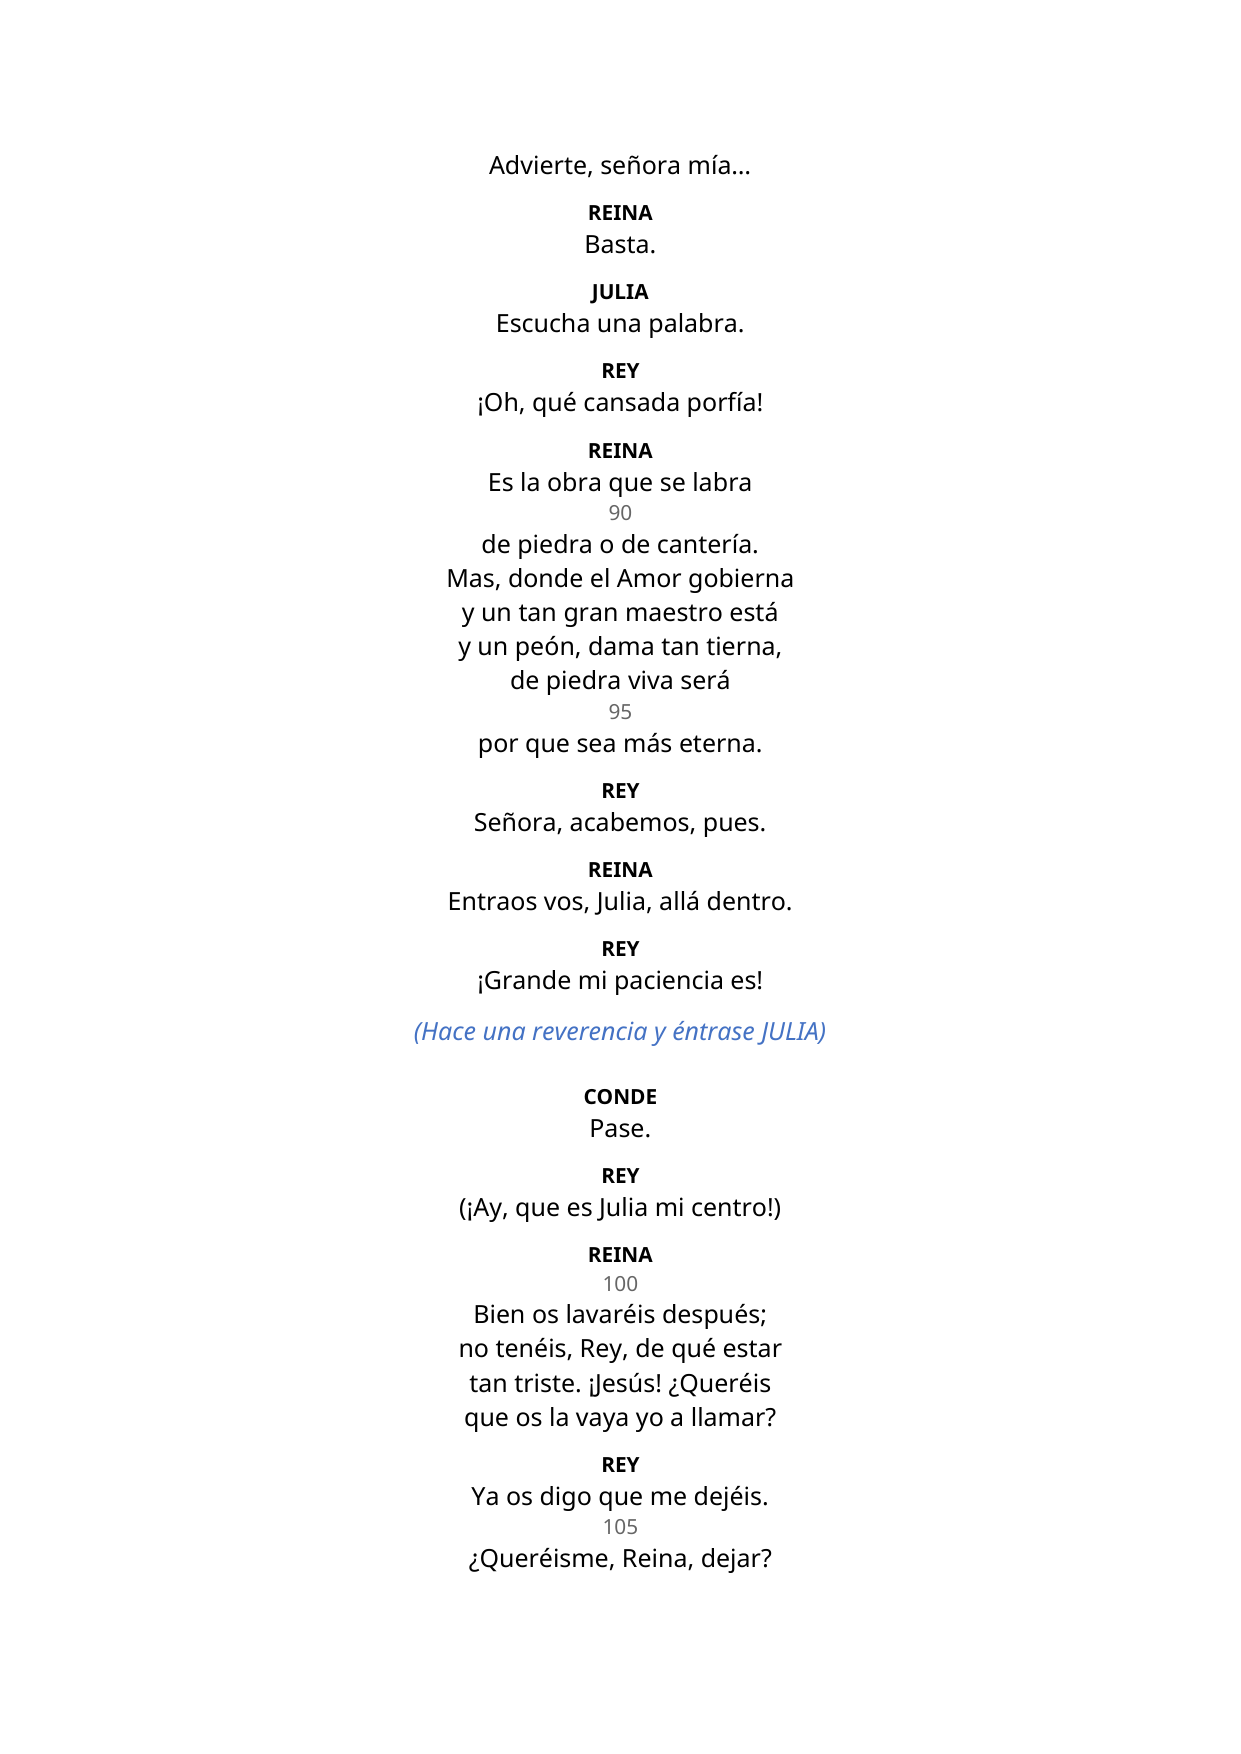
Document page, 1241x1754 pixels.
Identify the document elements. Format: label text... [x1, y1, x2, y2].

text REINA [177, 1240, 1063, 1269]
text 95 [177, 697, 1063, 726]
text Bien os lavaréis después; [177, 1297, 1063, 1331]
text REY [177, 934, 1063, 963]
text REINA [177, 855, 1063, 884]
text Basta. [177, 227, 1063, 261]
text REINA [177, 198, 1063, 227]
text de piedra viva será [177, 663, 1063, 697]
text 90 [177, 498, 1063, 527]
text 100 [177, 1269, 1063, 1297]
text 105 [177, 1512, 1063, 1541]
text que os la vaya yo a llamar? [177, 1399, 1063, 1433]
text ¡Oh, qué cansada porfía! [177, 385, 1063, 419]
text ¿Queréisme, Reina, dejar? [177, 1541, 1063, 1575]
text REY [177, 1161, 1063, 1189]
text CONDE [177, 1082, 1063, 1110]
text y un tan gran maestro está [177, 595, 1063, 629]
text Advierte, señora mía… [177, 148, 1063, 182]
text de piedra o de cantería. [177, 527, 1063, 561]
text Pase. [177, 1110, 1063, 1144]
text (¡Ay, que es Julia mi centro!) [177, 1189, 1063, 1223]
text REINA [177, 436, 1063, 464]
text por que sea más eterna. [177, 726, 1063, 759]
text ¡Grande mi paciencia es! [177, 963, 1063, 997]
text Escucha una palabra. [177, 306, 1063, 340]
text Ya os digo que me dejéis. [177, 1478, 1063, 1512]
text Entraos vos, Julia, allá dentro. [177, 884, 1063, 918]
text y un peón, dama tan tierna, [177, 629, 1063, 663]
text REY [177, 776, 1063, 805]
text REY [177, 357, 1063, 385]
text Señora, acabemos, pues. [177, 805, 1063, 839]
text no tenéis, Rey, de qué estar [177, 1331, 1063, 1365]
text tan triste. ¡Jesús! ¿Queréis [177, 1365, 1063, 1399]
text Mas, donde el Amor gobierna [177, 561, 1063, 595]
text Es la obra que se labra [177, 464, 1063, 498]
text REY [177, 1450, 1063, 1478]
text (Hace una reverencia y éntrase JULIA) [177, 1014, 1063, 1048]
text JULIA [177, 277, 1063, 306]
